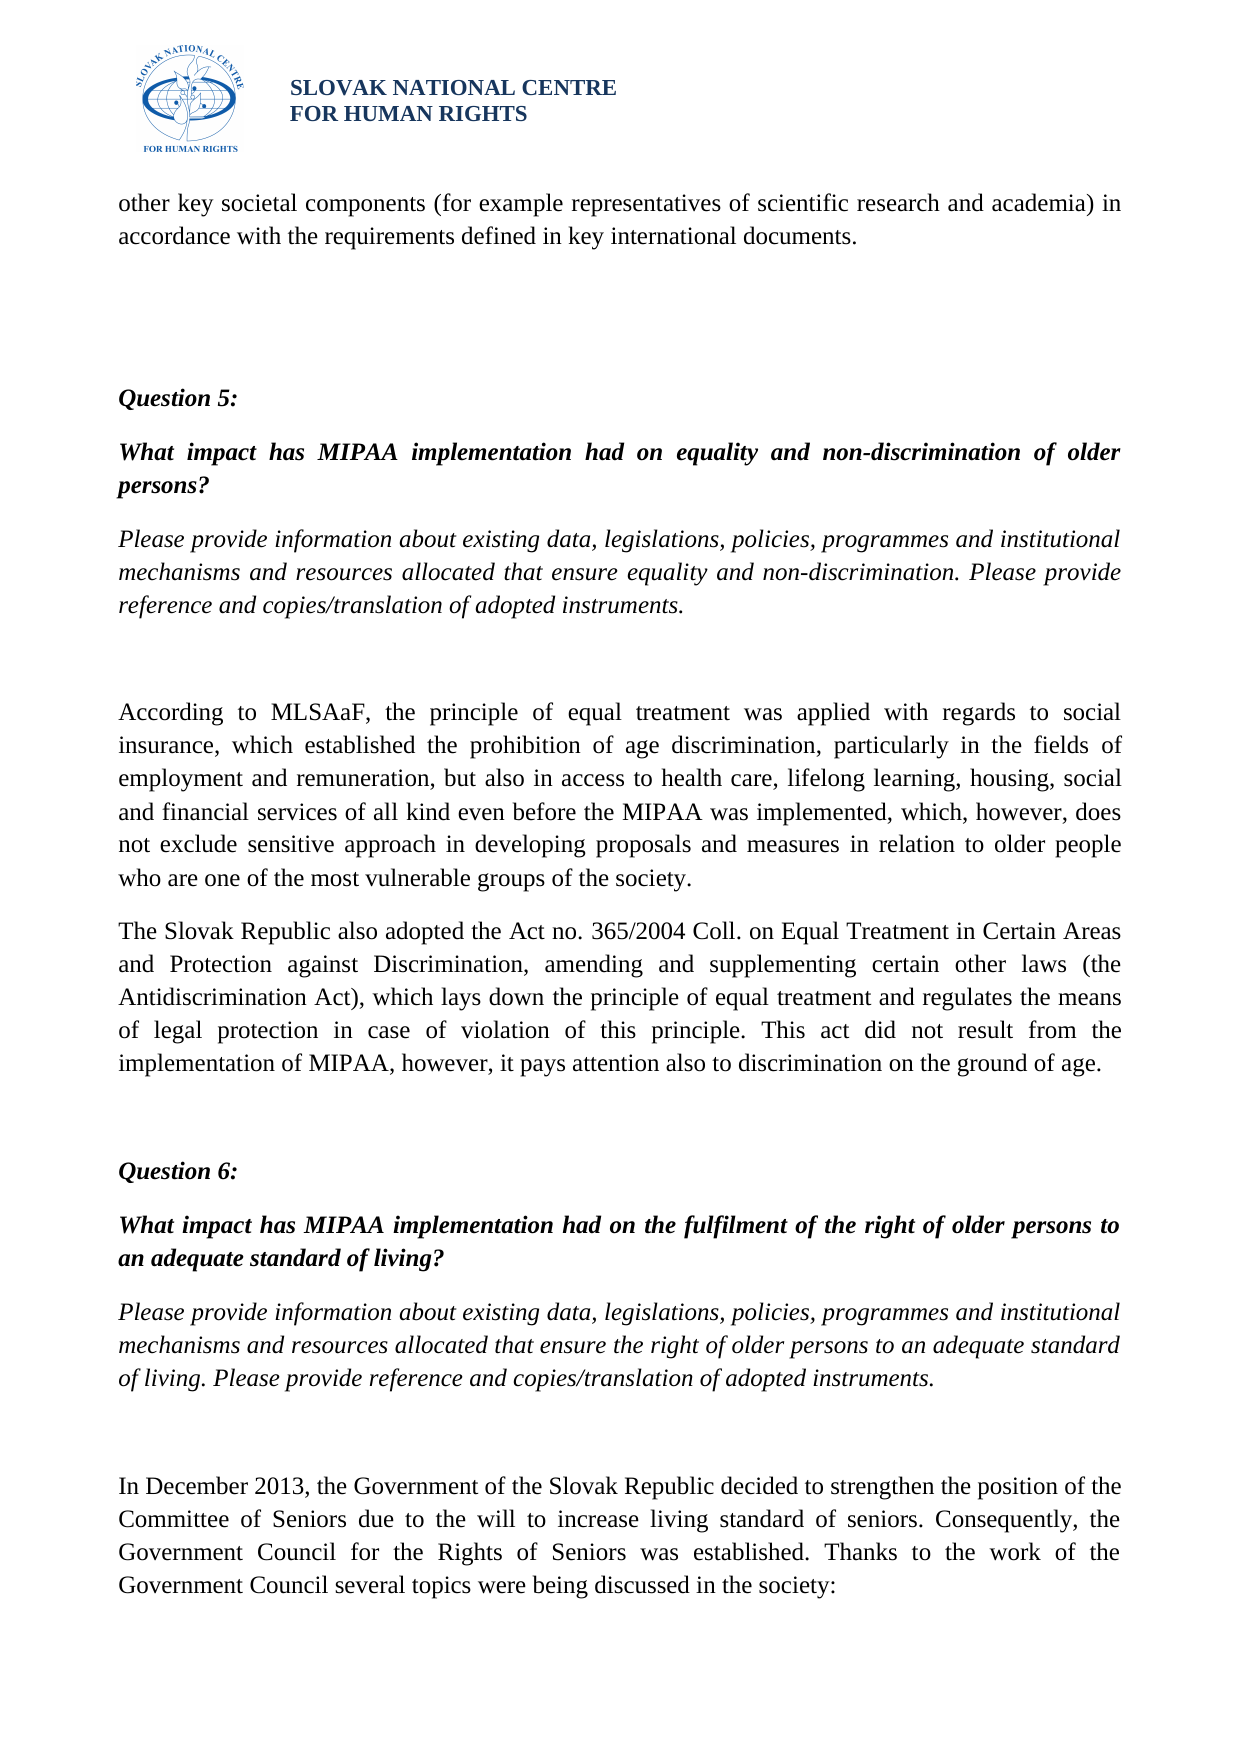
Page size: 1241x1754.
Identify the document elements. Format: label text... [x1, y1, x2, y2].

picture [136, 45, 244, 152]
text According to MLSAaF, the principle of equal treatment was applied with regards to social insurance, which established the prohibition of age discrimination, particularly in the fields of employment and remuneration, but also in access to health care, lifelong learning, housing, social and financial services of all kind even before the MIPAA was implemented, which, however, does not exclude sensitive approach in developing proposals and measures in relation to older people who are one of the most vulnerable groups of the society. [118, 697, 1122, 891]
text Please provide information about existing data, legislations, policies, programmes and institutional mechanisms and resources allocated that ensure equality and non-discrimination. Please provide reference and copies/translation of adopted instruments. [118, 524, 1122, 618]
text What impact has MIPAA implementation had on the fulfilment of the right of older persons to an adequate standard of living? [118, 1210, 1122, 1272]
text The Slovak Republic also adopted the Act no. 365/2004 Coll. on Equal Treatment in Certain Areas and Protection against Discrimination, amending and supplementing certain other laws (the Antidiscrimination Act), which lays down the principle of equal treatment and regulates the means of legal protection in case of violation of this principle. This act did not result from the implementation of MIPAA, however, it pays attention also to discrimination on the ground of age. [118, 916, 1122, 1077]
text What impact has MIPAA implementation had on equality and non-discrimination of older persons? [118, 437, 1122, 499]
text In December 2013, the Government of the Slovak Republic decided to strengthen the position of the Committee of Seniors due to the will to increase living standard of seniors. Consequently, the Government Council for the Rights of Seniors was established. Thanks to the work of the Government Council several topics were being discussed in the society: [118, 1471, 1122, 1598]
text Please provide information about existing data, legislations, policies, programmes and institutional mechanisms and resources allocated that ensure the right of older persons to an adequate standard of living. Please provide reference and copies/translation of adopted instruments. [118, 1297, 1122, 1392]
text Question 5: [118, 383, 1122, 412]
text Question 6: [118, 1156, 1122, 1185]
